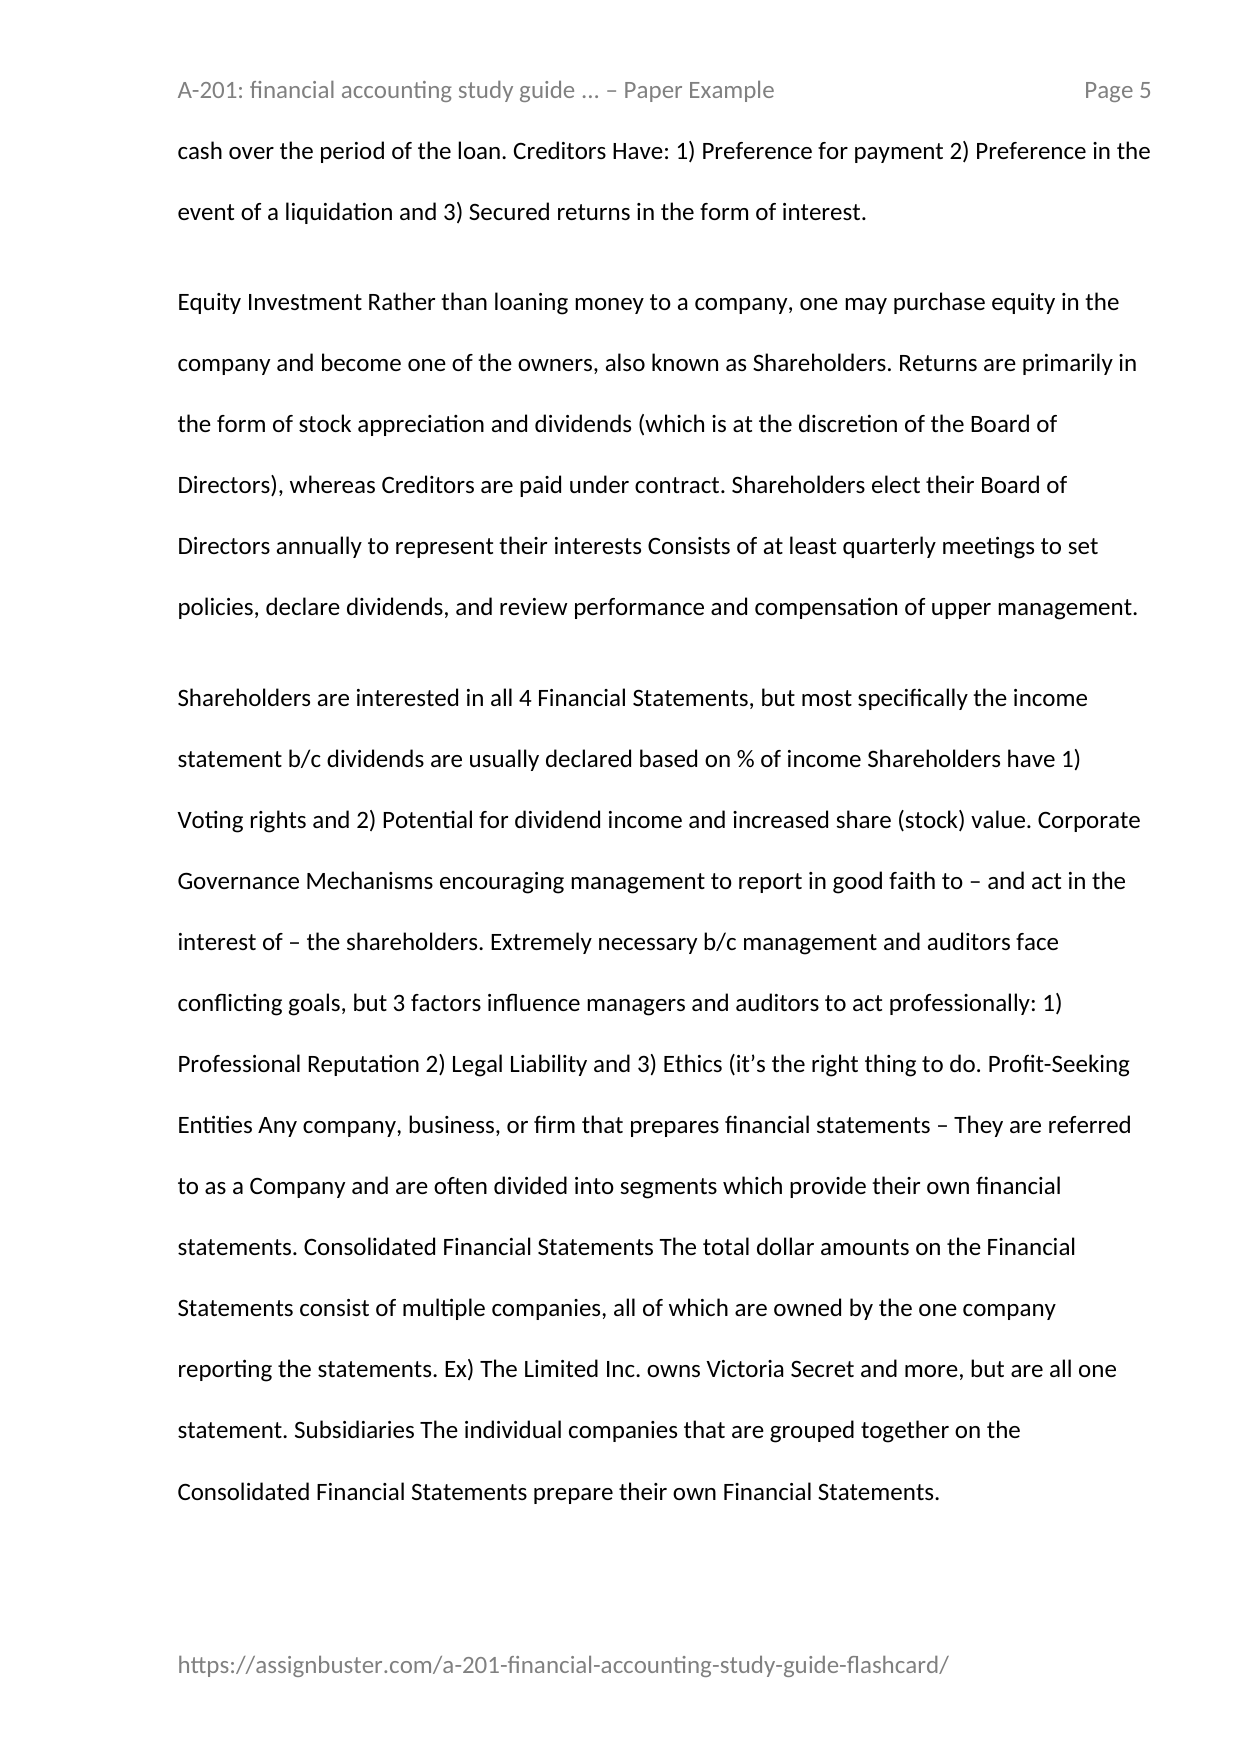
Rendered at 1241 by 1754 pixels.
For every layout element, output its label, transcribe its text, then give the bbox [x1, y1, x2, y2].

text Equity Investment Rather than loaning money to a company, one may purchase equity in the company and become one of the owners, also known as Shareholders. Returns are primarily in the form of stock appreciation and dividends (which is at the discretion of the Board of Directors), whereas Creditors are paid under contract. Shareholders elect their Board of Directors annually to represent their interests Consists of at least quarterly meetings to set policies, declare dividends, and review performance and compensation of upper management. [177, 286, 1152, 622]
text Shareholders are interested in all 4 Financial Statements, but most specifically the income statement b/c dividends are usually declared based on % of income Shareholders have 1) Voting rights and 2) Potential for dividend income and increased share (stock) value. Corporate Governance Mechanisms encouraging management to report in good faith to – and act in the interest of – the shareholders. Extremely necessary b/c management and auditors face conflicting goals, but 3 factors influence managers and auditors to act professionally: 1) Professional Reputation 2) Legal Liability and 3) Ethics (it’s the right thing to do. Profit-Seeking Entities Any company, business, or firm that prepares financial statements – They are referred to as a Company and are often divided into segments which provide their own financial statements. Consolidated Financial Statements The total dollar amounts on the Financial Statements consist of multiple companies, all of which are owned by the one company reporting the statements. Ex) The Limited Inc. owns Victoria Secret and more, but are all one statement. Subsidiaries The individual companies that are grouped together on the Consolidated Financial Statements prepare their own Financial Statements. [177, 682, 1152, 1506]
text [177, 135, 1152, 226]
